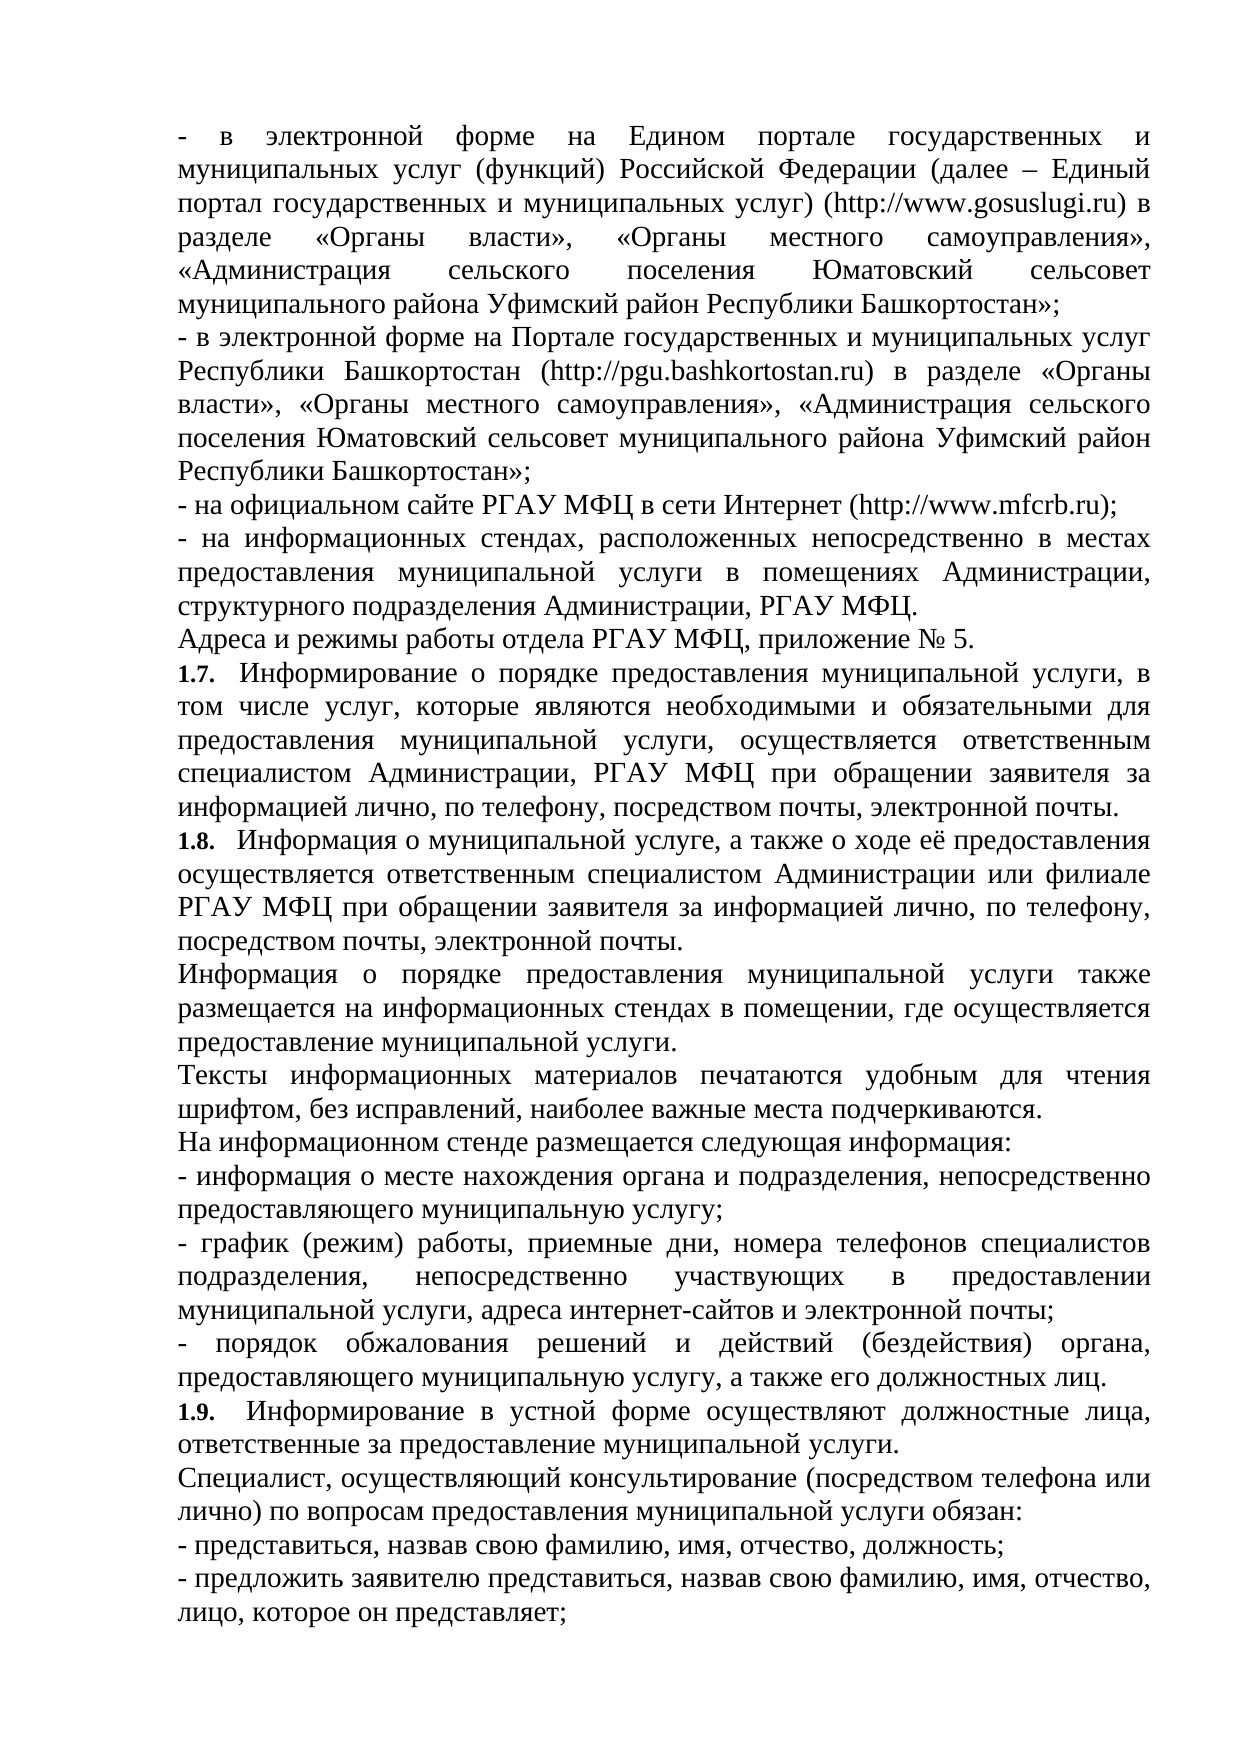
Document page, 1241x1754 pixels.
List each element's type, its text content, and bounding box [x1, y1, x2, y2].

text Информация о порядке предоставления муниципальной услуги также размещается на информационных стендах в помещении, где осуществляется предоставление муниципальной услуги. [177, 957, 1152, 1057]
text - в электронной форме на Портале государственных и муниципальных услуг Республики Башкортостан (http://pgu.bashkortostan.ru) в разделе «Органы власти», «Органы местного самоуправления», «Администрация сельского поселения Юматовский сельсовет муниципального района Уфимский район Республики Башкортостан»; [177, 319, 1152, 487]
text На информационном стенде размещается следующая информация: [177, 1124, 1152, 1158]
text - предложить заявителю представиться, назвав свою фамилию, имя, отчество, лицо, которое он представляет; [177, 1560, 1152, 1627]
text Адреса и режимы работы отдела РГАУ МФЦ, приложение № 5. [177, 621, 1152, 655]
text - график (режим) работы, приемные дни, номера телефонов специалистов подразделения, непосредственно участвующих в предоставлении муниципальной услуги, адреса интернет-сайтов и электронной почты; [177, 1225, 1152, 1326]
text Специалист, осуществляющий консультирование (посредством телефона или лично) по вопросам предоставления муниципальной услуги обязан: [177, 1460, 1152, 1527]
text - представиться, назвав свою фамилию, имя, отчество, должность; [177, 1527, 1152, 1560]
text 1.8. Информация о муниципальной услуге, а также о ходе её предоставления осуществляется ответственным специалистом Администрации или филиале РГАУ МФЦ при обращении заявителя за информацией лично, по телефону, посредством почты, электронной почты. [177, 822, 1152, 957]
text - информация о месте нахождения органа и подразделения, непосредственно предоставляющего муниципальную услугу; [177, 1158, 1152, 1225]
text - порядок обжалования решений и действий (бездействия) органа, предоставляющего муниципальную услугу, а также его должностных лиц. [177, 1326, 1152, 1393]
text - на информационных стендах, расположенных непосредственно в местах предоставления муниципальной услуги в помещениях Администрации, структурного подразделения Администрации, РГАУ МФЦ. [177, 521, 1152, 621]
text - на официальном сайте РГАУ МФЦ в сети Интернет (http://www.mfcrb.ru); [177, 487, 1152, 521]
text 1.7. Информирование о порядке предоставления муниципальной услуги, в том числе услуг, которые являются необходимыми и обязательными для предоставления муниципальной услуги, осуществляется ответственным специалистом Администрации, РГАУ МФЦ при обращении заявителя за информацией лично, по телефону, посредством почты, электронной почты. [177, 655, 1152, 822]
text Тексты информационных материалов печатаются удобным для чтения шрифтом, без исправлений, наиболее важные места подчеркиваются. [177, 1057, 1152, 1124]
text 1.9. Информирование в устной форме осуществляют должностные лица, ответственные за предоставление муниципальной услуги. [177, 1393, 1152, 1460]
text - в электронной форме на Едином портале государственных и муниципальных услуг (функций) Российской Федерации (далее – Единый портал государственных и муниципальных услуг) (http://www.gosuslugi.ru) в разделе «Органы власти», «Органы местного самоуправления», «Администрация сельского поселения Юматовский сельсовет муниципального района Уфимский район Республики Башкортостан»; [177, 118, 1152, 319]
